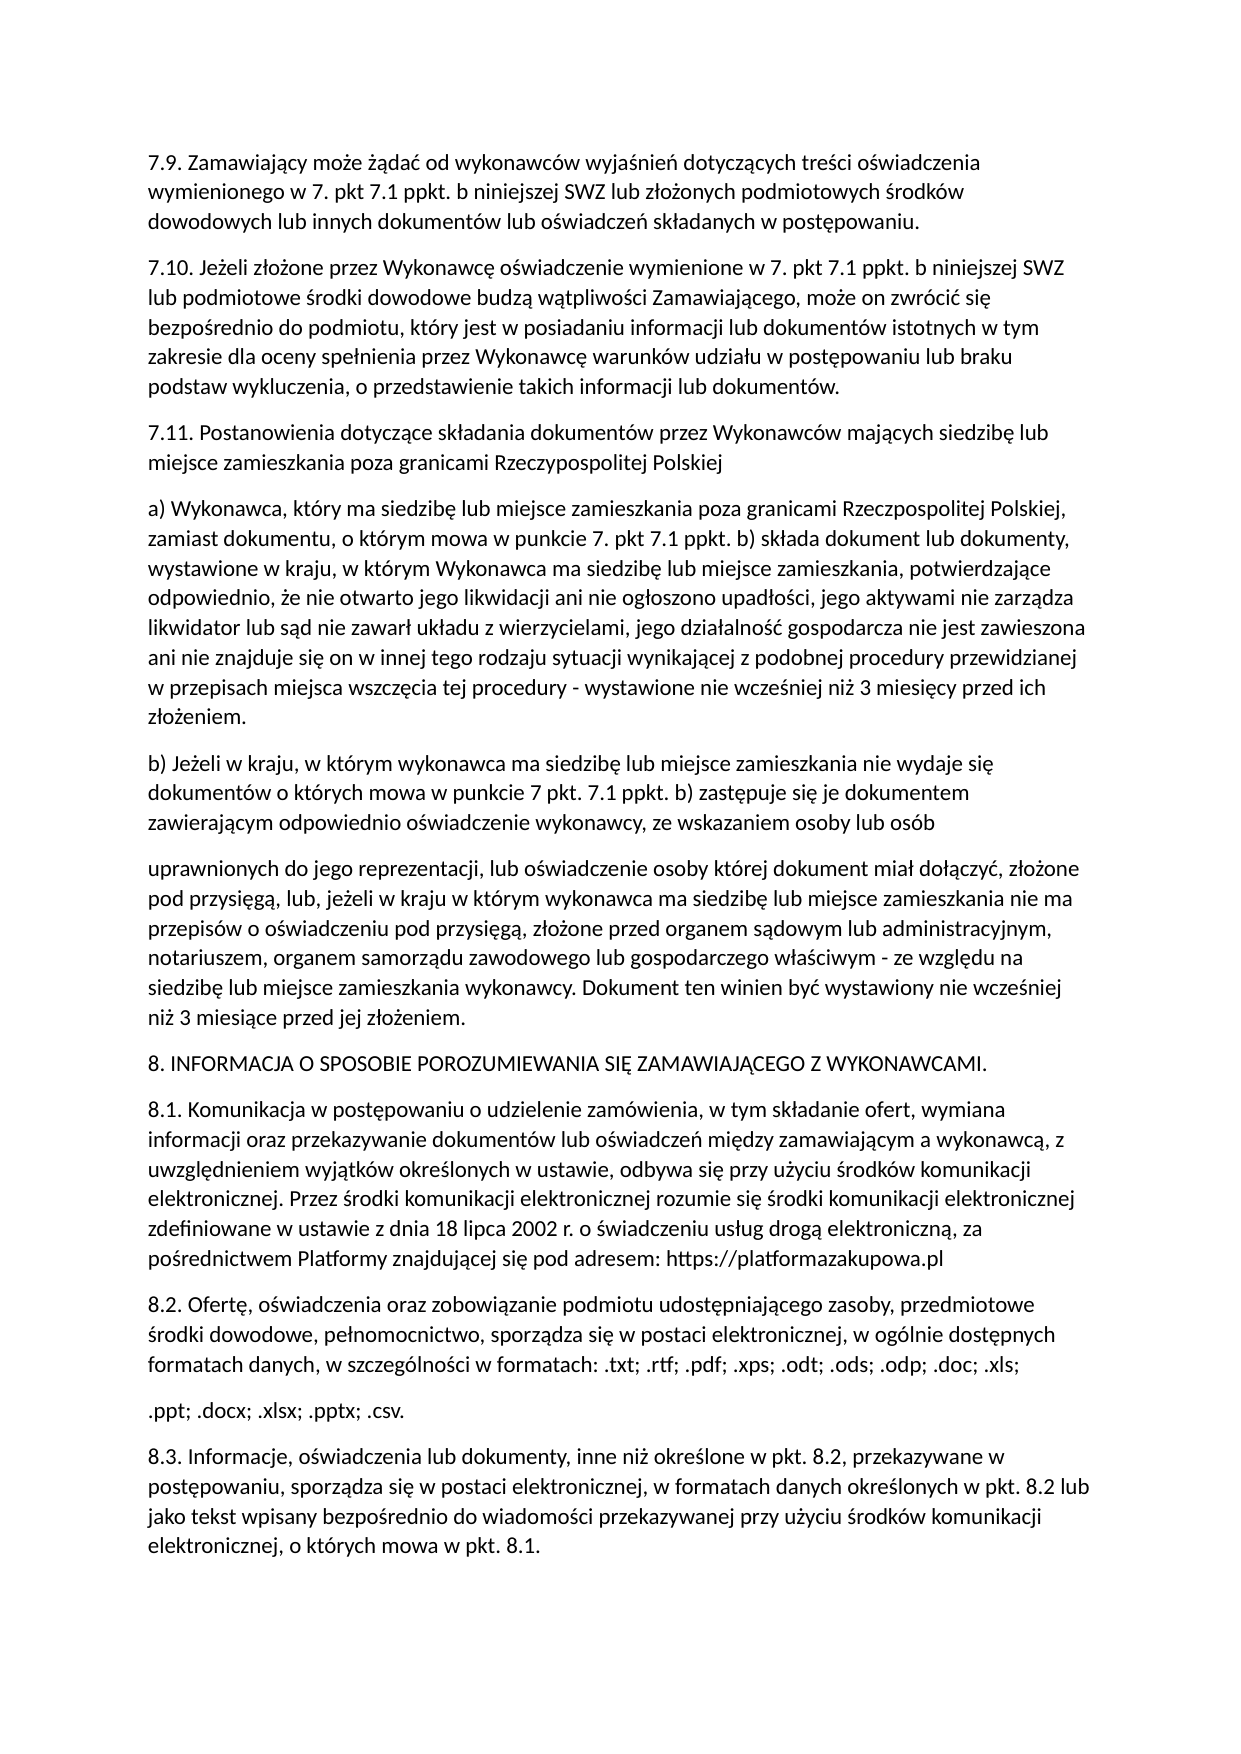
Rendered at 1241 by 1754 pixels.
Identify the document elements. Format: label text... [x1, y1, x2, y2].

text uprawnionych do jego reprezentacji, lub oświadczenie osoby której dokument miał dołączyć, złożone pod przysięgą, lub, jeżeli w kraju w którym wykonawca ma siedzibę lub miejsce zamieszkania nie ma przepisów o oświadczeniu pod przysięgą, złożone przed organem sądowym lub administracyjnym, notariuszem, organem samorządu zawodowego lub gospodarczego właściwym - ze względu na siedzibę lub miejsce zamieszkania wykonawcy. Dokument ten winien być wystawiony nie wcześniej niż 3 miesiące przed jej złożeniem. [148, 854, 1093, 1031]
text 8. INFORMACJA O SPOSOBIE POROZUMIEWANIA SIĘ ZAMAWIAJĄCEGO Z WYKONAWCAMI. [148, 1049, 1093, 1077]
text 8.2. Ofertę, oświadczenia oraz zobowiązanie podmiotu udostępniającego zasoby, przedmiotowe środki dowodowe, pełnomocnictwo, sporządza się w postaci elektronicznej, w ogólnie dostępnych formatach danych, w szczególności w formatach: .txt; .rtf; .pdf; .xps; .odt; .ods; .odp; .doc; .xls; [148, 1290, 1093, 1378]
text a) Wykonawca, który ma siedzibę lub miejsce zamieszkania poza granicami Rzeczpospolitej Polskiej, zamiast dokumentu, o którym mowa w punkcie 7. pkt 7.1 ppkt. b) składa dokument lub dokumenty, wystawione w kraju, w którym Wykonawca ma siedzibę lub miejsce zamieszkania, potwierdzające odpowiednio, że nie otwarto jego likwidacji ani nie ogłoszono upadłości, jego aktywami nie zarządza likwidator lub sąd nie zawarł układu z wierzycielami, jego działalność gospodarcza nie jest zawieszona ani nie znajduje się on w innej tego rodzaju sytuacji wynikającej z podobnej procedury przewidzianej w przepisach miejsca wszczęcia tej procedury - wystawione nie wcześniej niż 3 miesięcy przed ich złożeniem. [148, 494, 1093, 730]
text b) Jeżeli w kraju, w którym wykonawca ma siedzibę lub miejsce zamieszkania nie wydaje się dokumentów o których mowa w punkcie 7 pkt. 7.1 ppkt. b) zastępuje się je dokumentem zawierającym odpowiednio oświadczenie wykonawcy, ze wskazaniem osoby lub osób [148, 749, 1093, 836]
text 7.9. Zamawiający może żądać od wykonawców wyjaśnień dotyczących treści oświadczenia wymienionego w 7. pkt 7.1 ppkt. b niniejszej SWZ lub złożonych podmiotowych środków dowodowych lub innych dokumentów lub oświadczeń składanych w postępowaniu. [148, 148, 1093, 235]
text 8.3. Informacje, oświadczenia lub dokumenty, inne niż określone w pkt. 8.2, przekazywane w postępowaniu, sporządza się w postaci elektronicznej, w formatach danych określonych w pkt. 8.2 lub jako tekst wpisany bezpośrednio do wiadomości przekazywanej przy użyciu środków komunikacji elektronicznej, o których mowa w pkt. 8.1. [148, 1442, 1093, 1559]
text .ppt; .docx; .xlsx; .pptx; .csv. [148, 1396, 1093, 1424]
text 8.1. Komunikacja w postępowaniu o udzielenie zamówienia, w tym składanie ofert, wymiana informacji oraz przekazywanie dokumentów lub oświadczeń między zamawiającym a wykonawcą, z uwzględnieniem wyjątków określonych w ustawie, odbywa się przy użyciu środków komunikacji elektronicznej. Przez środki komunikacji elektronicznej rozumie się środki komunikacji elektronicznej zdefiniowane w ustawie z dnia 18 lipca 2002 r. o świadczeniu usług drogą elektroniczną, za pośrednictwem Platformy znajdującej się pod adresem: https://platformazakupowa.pl [148, 1096, 1093, 1272]
text 7.10. Jeżeli złożone przez Wykonawcę oświadczenie wymienione w 7. pkt 7.1 ppkt. b niniejszej SWZ lub podmiotowe środki dowodowe budzą wątpliwości Zamawiającego, może on zwrócić się bezpośrednio do podmiotu, który jest w posiadaniu informacji lub dokumentów istotnych w tym zakresie dla oceny spełnienia przez Wykonawcę warunków udziału w postępowaniu lub braku podstaw wykluczenia, o przedstawienie takich informacji lub dokumentów. [148, 253, 1093, 400]
text 7.11. Postanowienia dotyczące składania dokumentów przez Wykonawców mających siedzibę lub miejsce zamieszkania poza granicami Rzeczypospolitej Polskiej [148, 418, 1093, 476]
